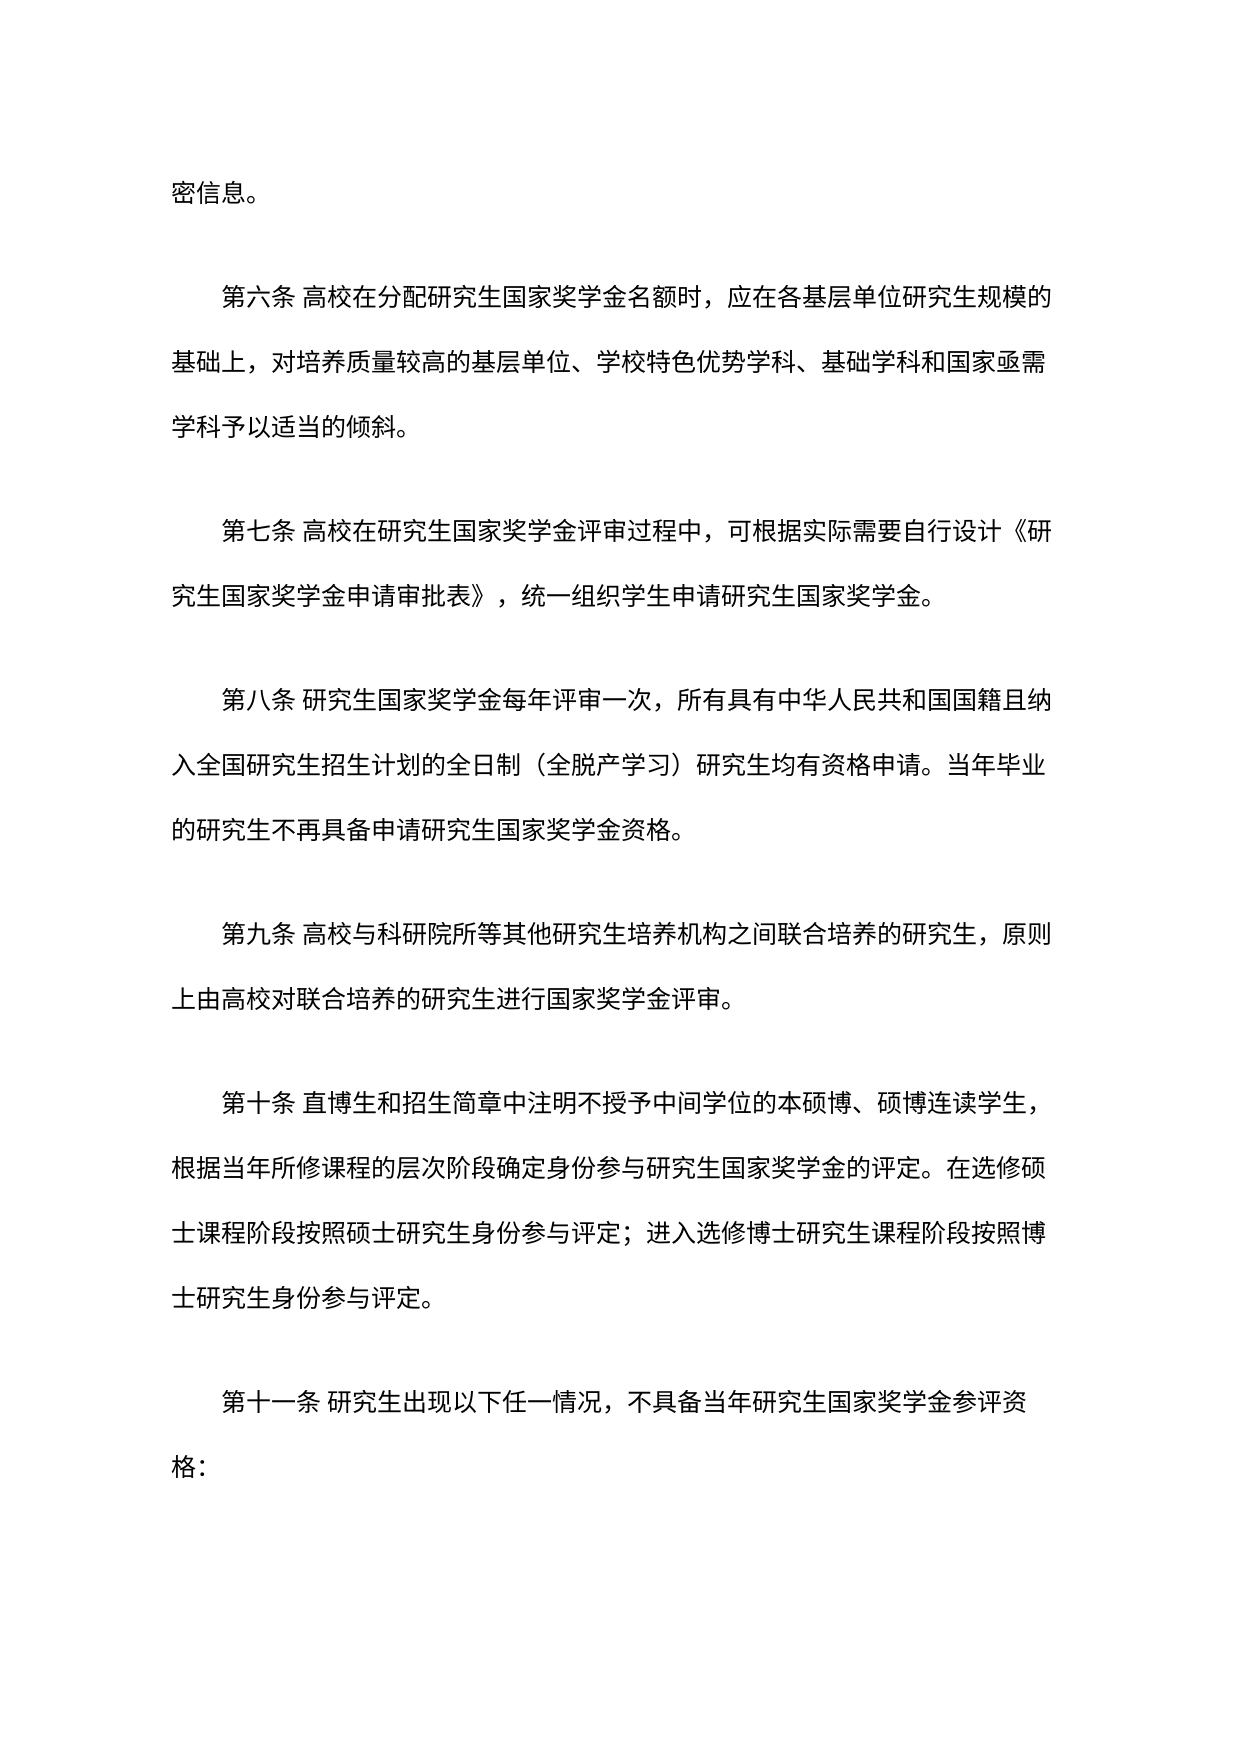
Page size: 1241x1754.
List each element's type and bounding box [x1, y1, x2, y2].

table_header [171, 130, 1069, 1537]
